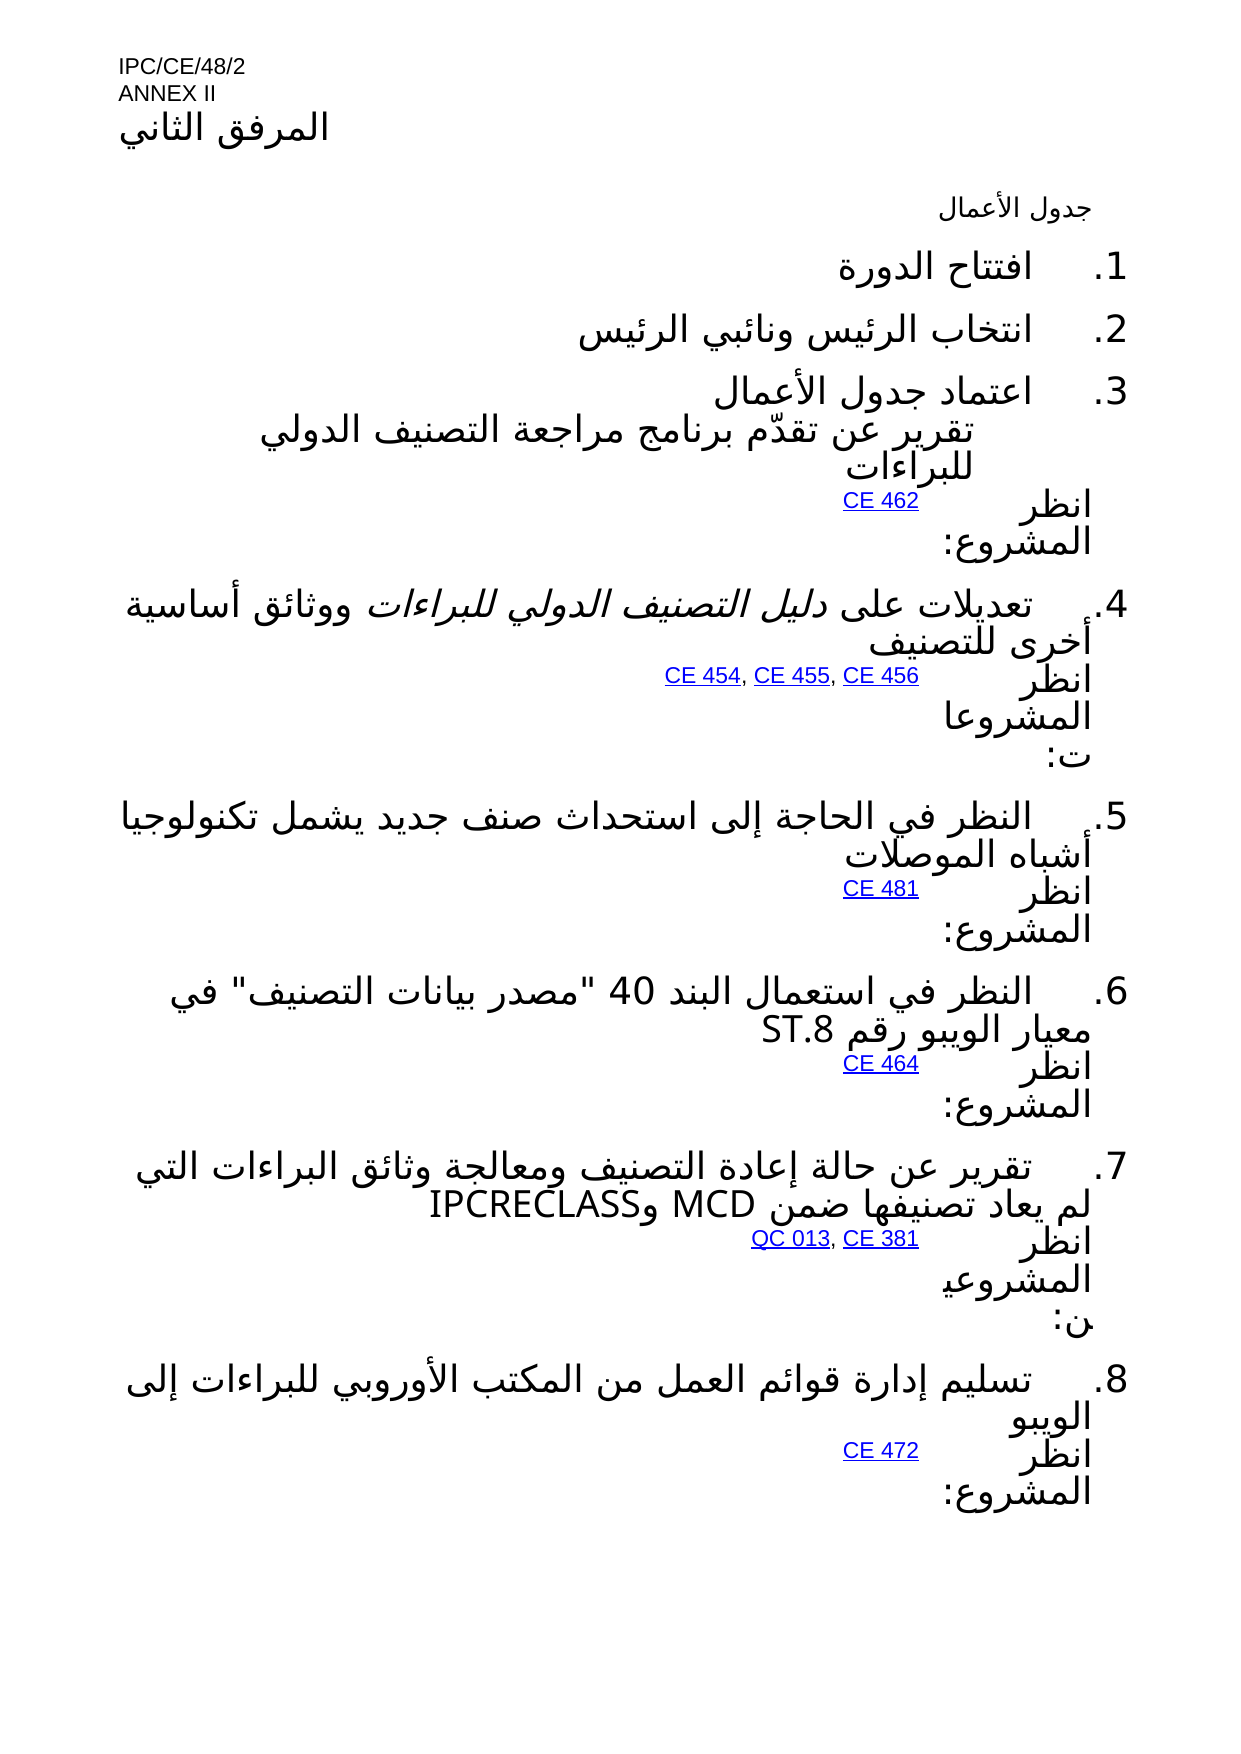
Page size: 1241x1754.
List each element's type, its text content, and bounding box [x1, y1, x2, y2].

text اعتماد جدول الأعمال [118, 374, 1092, 412]
table_header QC 013, CE 381 [225, 1225, 930, 1337]
text تقرير عن حالة إعادة التصنيف ومعالجة وثائق البراءات التي لم يعاد تصنيفها ضمن MCD وIPCRECLASS [118, 1149, 1092, 1224]
text النظر في استعمال البند 40 "مصدر بيانات التصنيف" في معيار الويبو رقم ST.8 [118, 974, 1092, 1049]
text انتخاب الرئيس ونائبي الرئيس [118, 312, 1092, 349]
table_header CE 472 [225, 1437, 930, 1512]
table_header انظر المشروع: [930, 487, 1104, 562]
table_header CE 464 [225, 1050, 930, 1124]
table_header CE 454, CE 455, CE 456 [225, 662, 930, 774]
table_header انظر المشروعات: [930, 662, 1104, 774]
text تسليم إدارة قوائم العمل من المكتب الأوروبي للبراءات إلى الويبو [118, 1362, 1092, 1437]
text تعديلات على دليل التصنيف الدولي للبراءات ووثائق أساسية أخرى للتصنيف [118, 587, 1092, 662]
text النظر في الحاجة إلى استحداث صنف جديد يشمل تكنولوجيا أشباه الموصلات [118, 799, 1092, 874]
title جدول الأعمال [118, 187, 1092, 224]
table_header CE 481 [225, 875, 930, 949]
text افتتاح الدورة [118, 249, 1092, 287]
table_header CE 462 [225, 487, 930, 562]
table_header انظر المشروعين: [930, 1225, 1104, 1337]
table_header انظر المشروع: [930, 875, 1104, 949]
table_header انظر المشروع: [930, 1437, 1104, 1512]
table_header انظر المشروع: [930, 1050, 1104, 1124]
list تقرير عن تقدّم برنامج مراجعة التصنيف الدولي للبراءات [118, 412, 974, 487]
